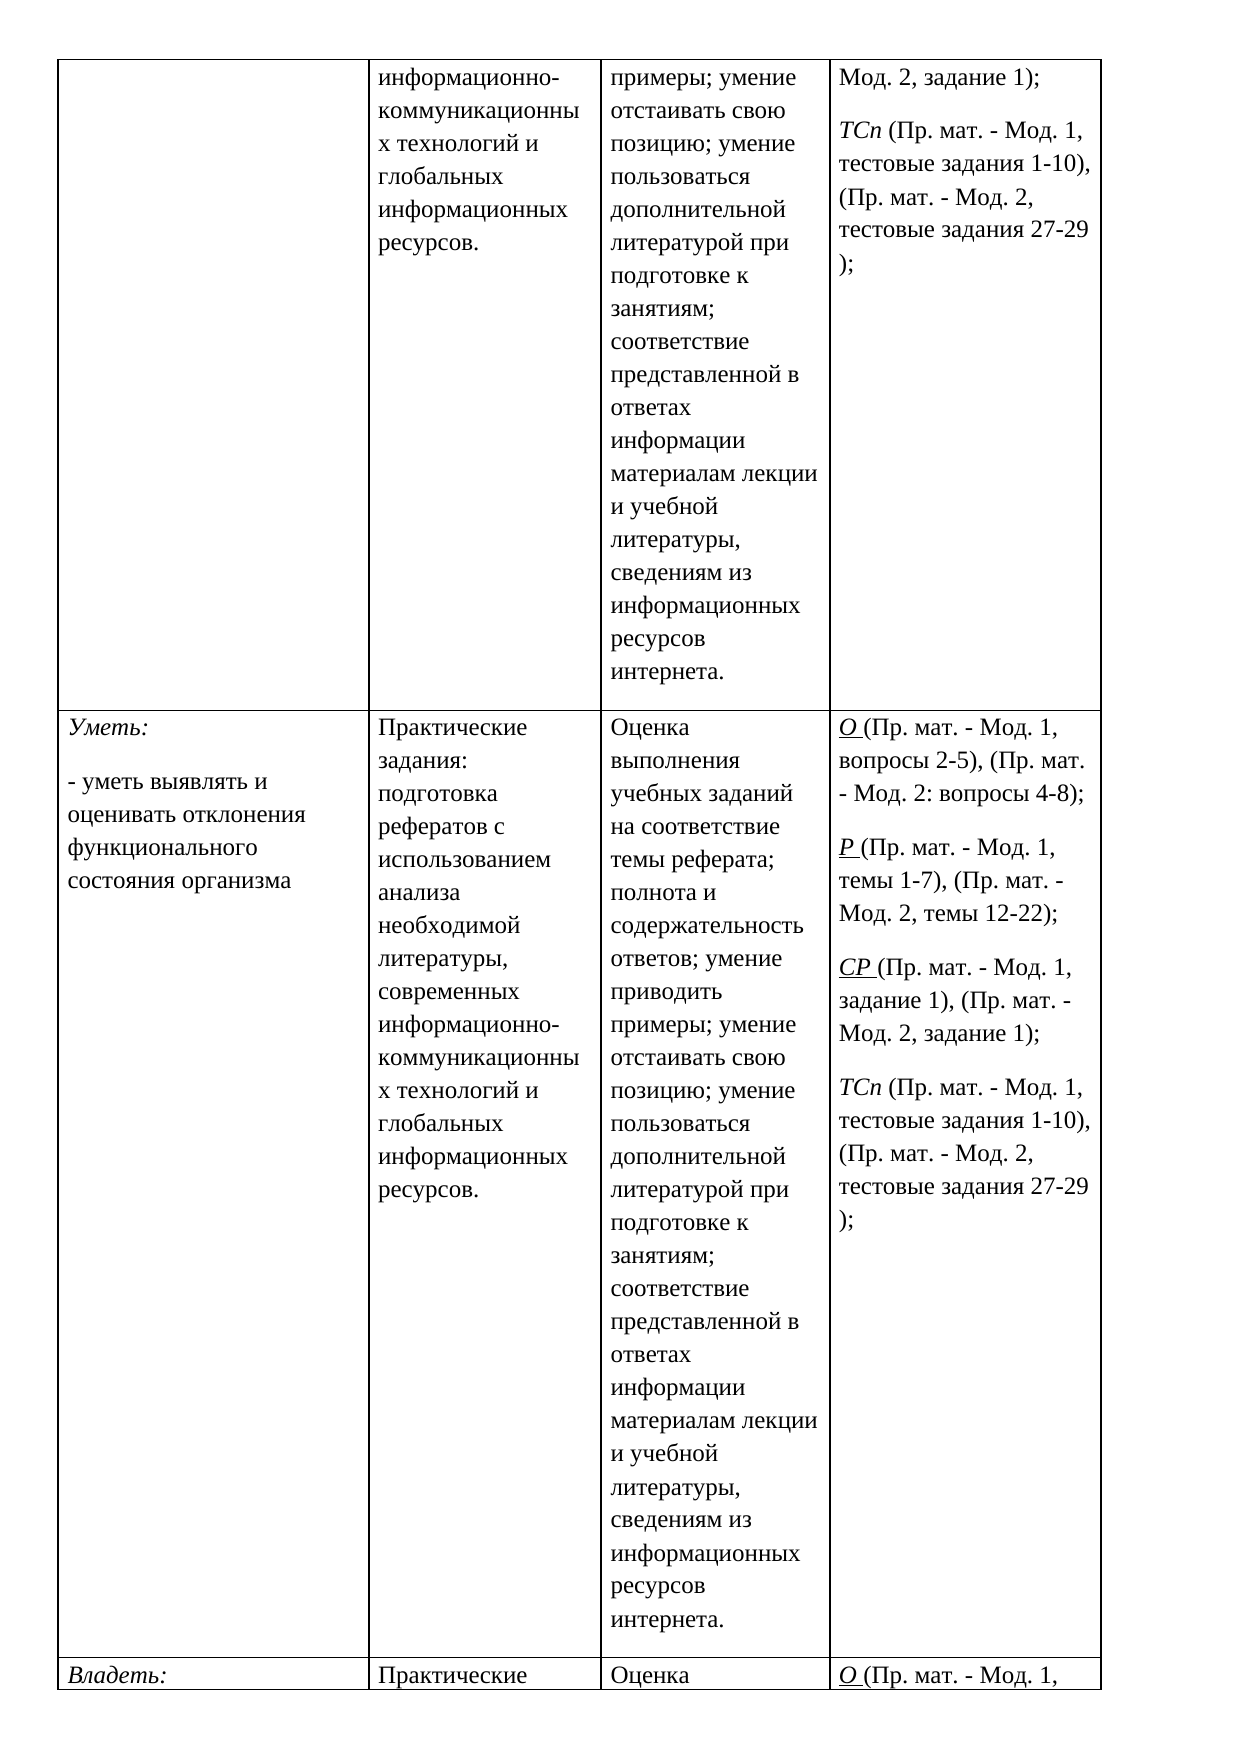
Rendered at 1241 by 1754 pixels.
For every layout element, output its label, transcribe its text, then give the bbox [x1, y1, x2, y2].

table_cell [602, 60, 829, 709]
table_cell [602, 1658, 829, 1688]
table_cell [370, 711, 600, 1657]
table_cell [831, 60, 1100, 709]
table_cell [602, 711, 829, 1657]
table_cell Уметь: - уметь выявлять и оценивать отклонения функционального состояния организма [59, 711, 368, 1657]
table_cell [59, 1658, 368, 1688]
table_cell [370, 1658, 600, 1688]
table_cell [831, 1658, 1100, 1688]
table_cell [59, 60, 368, 709]
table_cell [370, 60, 600, 709]
table_cell О (Пр. мат. - Мод. 1, вопросы 2-5), (Пр. мат. - Мод. 2: вопросы 4-8); Р (Пр. мат. - Мод. 1, темы 1-7), (Пр. мат. - Мод. 2, темы 12-22); СР (Пр. мат. - Мод. 1, задание 1), (Пр. мат. - Мод. 2, задание 1); ТСп (Пр. мат. - Мод. 1, тестовые задания 1-10), (Пр. мат. - Мод. 2, тестовые задания 27-29 ); [831, 711, 1100, 1657]
